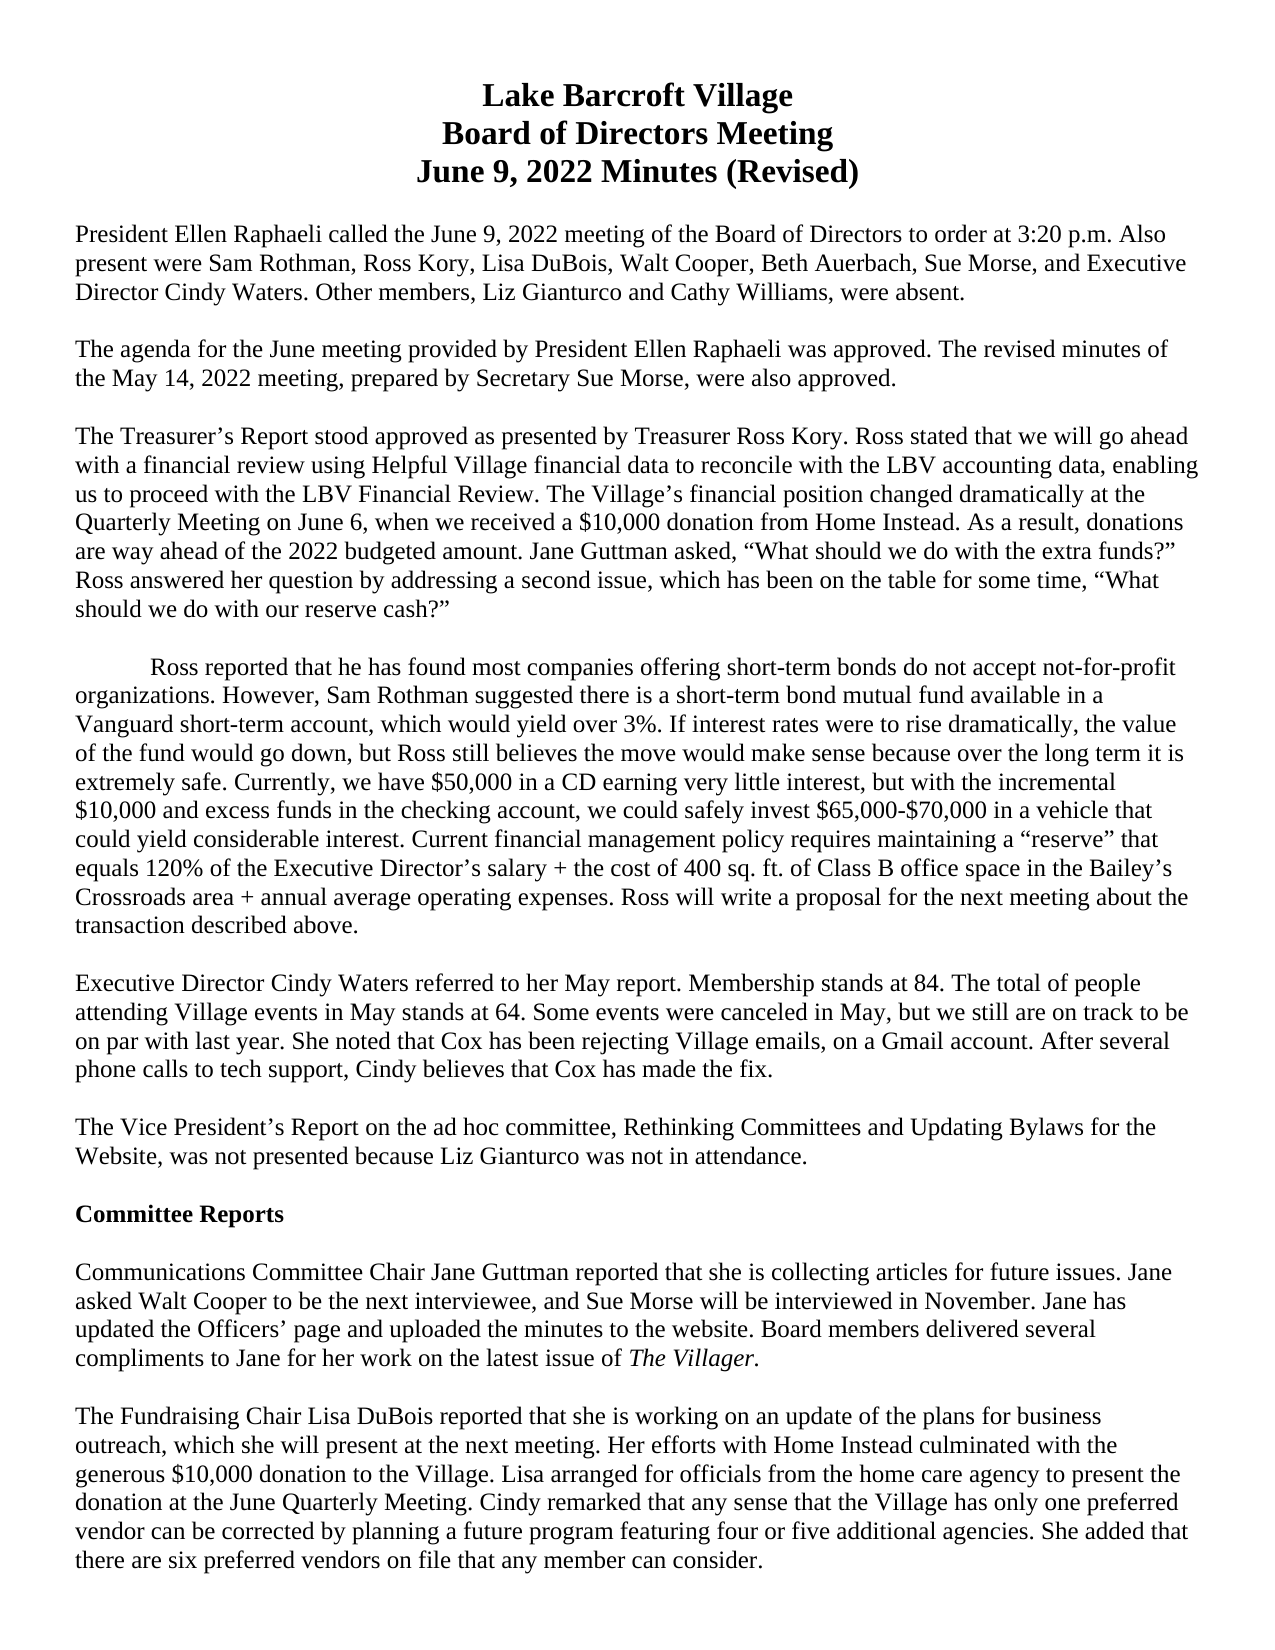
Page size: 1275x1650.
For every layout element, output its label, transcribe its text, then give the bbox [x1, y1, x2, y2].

text The Treasurer’s Report stood approved as presented by Treasurer Ross Kory. Ross stated that we will go ahead with a financial review using Helpful Village financial data to reconcile with the LBV accounting data, enabling us to proceed with the LBV Financial Review. The Village’s financial position changed dramatically at the Quarterly Meeting on June 6, when we received a $10,000 donation from Home Instead. As a result, donations are way ahead of the 2022 budgeted amount. Jane Guttman asked, “What should we do with the extra funds?” Ross answered her question by addressing a second issue, which has been on the table for some time, “What should we do with our reserve cash?” [75, 421, 1200, 622]
text Ross reported that he has found most companies offering short-term bonds do not accept not-for-profit organizations. However, Sam Rothman suggested there is a short-term bond mutual fund available in a Vanguard short-term account, which would yield over 3%. If interest rates were to rise dramatically, the value of the fund would go down, but Ross still believes the move would make sense because over the long term it is extremely safe. Currently, we have $50,000 in a CD earning very little interest, but with the incremental $10,000 and excess funds in the checking account, we could safely invest $65,000-$70,000 in a vehicle that could yield considerable interest. Current financial management policy requires maintaining a “reserve” that equals 120% of the Executive Director’s salary + the cost of 400 sq. ft. of Class B office space in the Bailey’s Crossroads area + annual average operating expenses. Ross will write a proposal for the next meeting about the transaction described above. [75, 652, 1200, 939]
text June 9, 2022 Minutes (Revised) [75, 152, 1200, 190]
text Board of Directors Meeting [75, 113, 1200, 152]
text Communications Committee Chair Jane Guttman reported that she is collecting articles for future issues. Jane asked Walt Cooper to be the next interviewee, and Sue Morse will be interviewed in November. Jane has updated the Officers’ page and uploaded the minutes to the website. Board members delivered several compliments to Jane for her work on the latest issue of The Villager. [75, 1257, 1200, 1372]
text Executive Director Cindy Waters referred to her May report. Membership stands at 84. The total of people attending Village events in May stands at 64. Some events were canceled in May, but we still are on track to be on par with last year. She noted that Cox has been rejecting Village emails, on a Gmail account. After several phone calls to tech support, Cindy believes that Cox has made the fix. [75, 968, 1200, 1083]
text The agenda for the June meeting provided by President Ellen Raphaeli was approved. The revised minutes of the May 14, 2022 meeting, prepared by Secretary Sue Morse, were also approved. [75, 334, 1200, 392]
text Lake Barcroft Village [75, 75, 1200, 113]
text The Fundraising Chair Lisa DuBois reported that she is working on an update of the plans for business outreach, which she will present at the next meeting. Her efforts with Home Instead culminated with the generous $10,000 donation to the Village. Lisa arranged for officials from the home care agency to present the donation at the June Quarterly Meeting. Cindy remarked that any sense that the Village has only one preferred vendor can be corrected by planning a future program featuring four or five additional agencies. She added that there are six preferred vendors on file that any member can consider. [75, 1401, 1200, 1574]
text President Ellen Raphaeli called the June 9, 2022 meeting of the Board of Directors to order at 3:20 p.m. Also present were Sam Rothman, Ross Kory, Lisa DuBois, Walt Cooper, Beth Auerbach, Sue Morse, and Executive Director Cindy Waters. Other members, Liz Gianturco and Cathy Williams, were absent. [75, 219, 1200, 305]
text Committee Reports [75, 1199, 1200, 1228]
text The Vice President’s Report on the ad hoc committee, Rethinking Committees and Updating Bylaws for the Website, was not presented because Liz Gianturco was not in attendance. [75, 1112, 1200, 1170]
